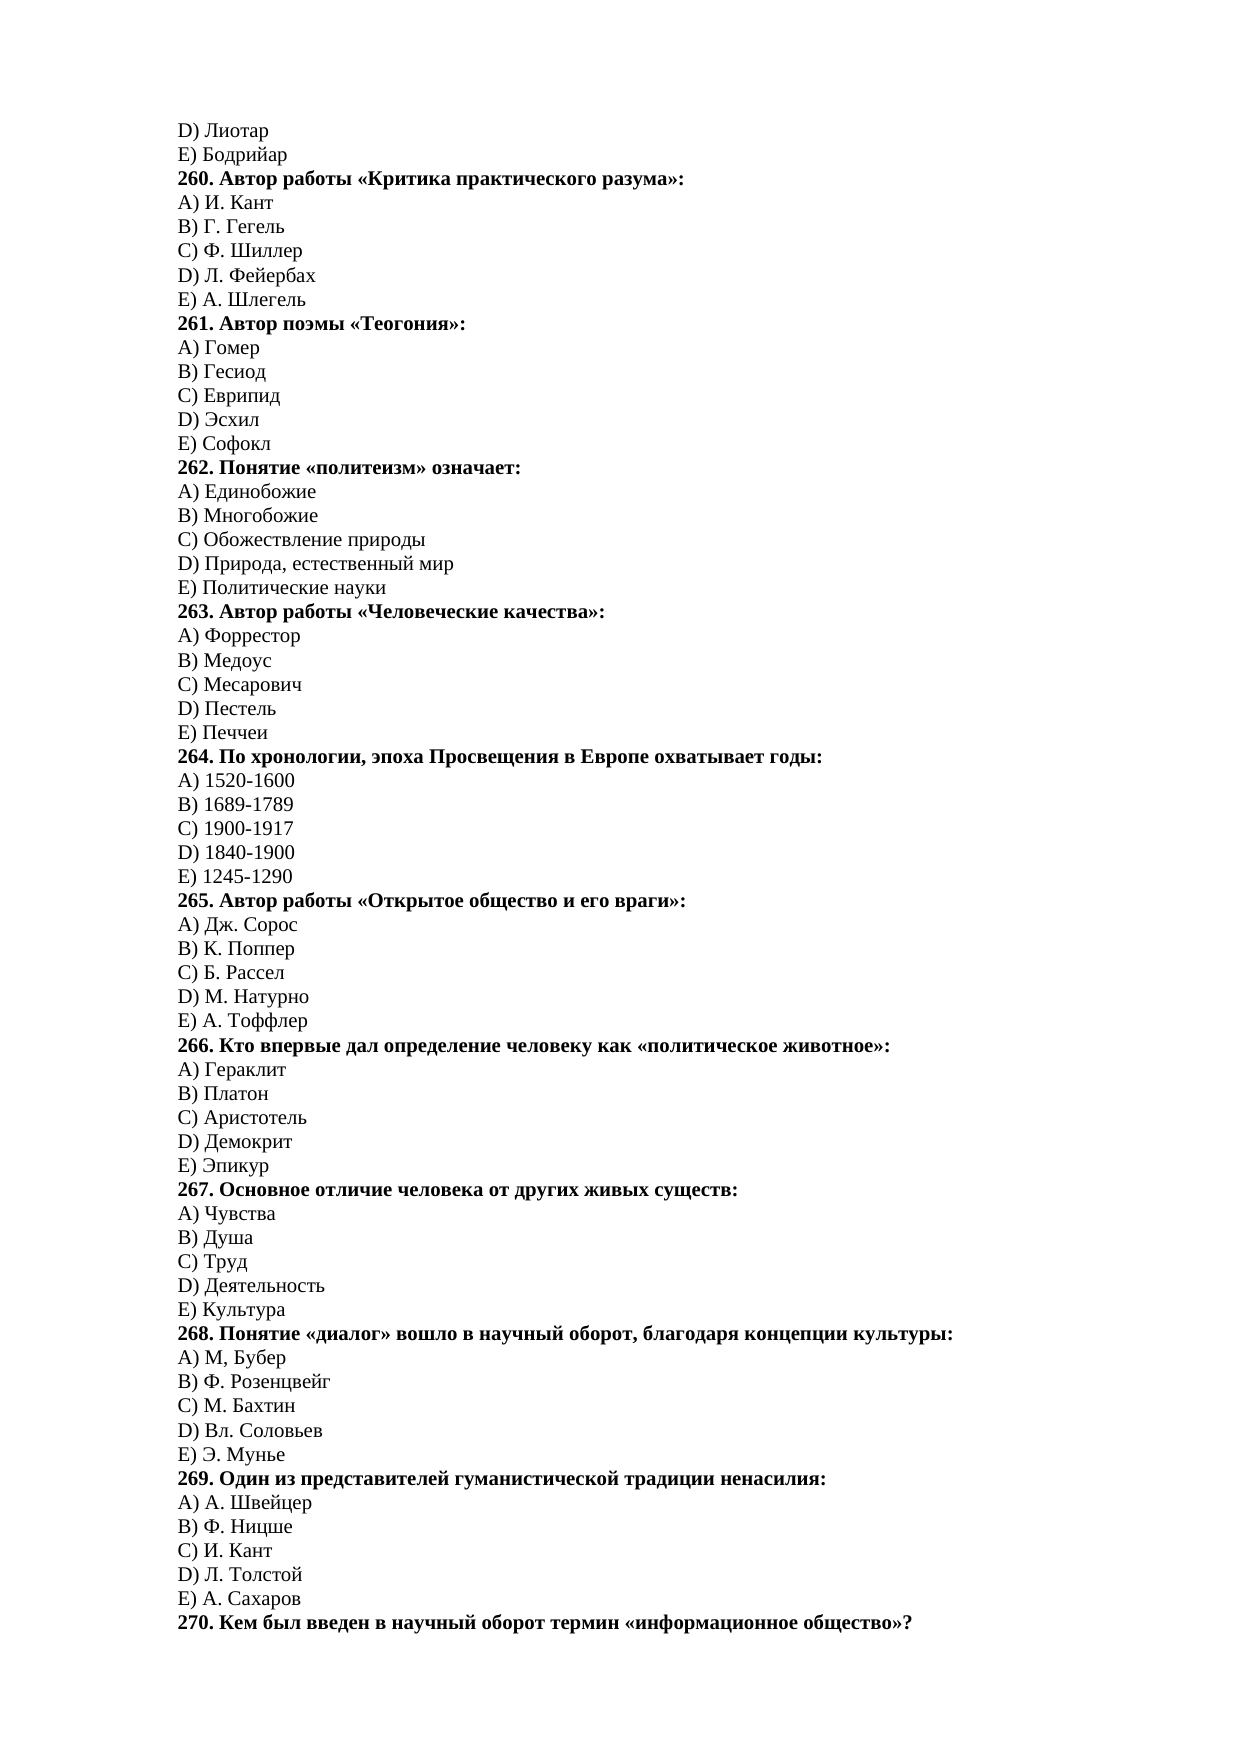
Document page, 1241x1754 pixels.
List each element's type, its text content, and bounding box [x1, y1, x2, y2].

text С) 1900-1917 [177, 816, 1152, 840]
text А) А. Швейцер [177, 1490, 1152, 1514]
text В) Медоус [177, 647, 1152, 672]
text С) Месарович [177, 672, 1152, 696]
text С) Труд [177, 1249, 1152, 1273]
text А) Единобожие [177, 479, 1152, 503]
text 261. Автор поэмы «Теогония»: [177, 311, 1152, 335]
text D) Природа, естественный мир [177, 551, 1152, 575]
text D) Л. Фейербах [177, 262, 1152, 287]
text С) М. Бахтин [177, 1393, 1152, 1417]
text С) Б. Рассел [177, 960, 1152, 984]
text Е) Культура [177, 1297, 1152, 1321]
text 266. Кто впервые дал определение человеку как «политическое животное»: [177, 1032, 1152, 1057]
text А) Гераклит [177, 1057, 1152, 1081]
text 268. Понятие «диалог» вошло в научный оборот, благодаря концепции культуры: [177, 1321, 1152, 1345]
text D) Пестель [177, 696, 1152, 720]
text Е) Бодрийар [177, 142, 1152, 166]
text Е) Политические науки [177, 575, 1152, 599]
text С) И. Кант [177, 1538, 1152, 1562]
text С) Обожествление природы [177, 527, 1152, 551]
text А) М, Бубер [177, 1345, 1152, 1369]
text D) Л. Толстой [177, 1562, 1152, 1586]
text Е) А. Шлегель [177, 287, 1152, 311]
text Е) 1245-1290 [177, 864, 1152, 888]
text D) Демокрит [177, 1129, 1152, 1153]
text С) Ф. Шиллер [177, 238, 1152, 262]
text D) Лиотар [177, 118, 1152, 142]
text В) Душа [177, 1225, 1152, 1249]
text В) Платон [177, 1081, 1152, 1105]
text D) М. Натурно [177, 984, 1152, 1008]
text А) Чувства [177, 1201, 1152, 1225]
text С) Аристотель [177, 1105, 1152, 1129]
text D) Вл. Соловьев [177, 1417, 1152, 1442]
text 260. Автор работы «Критика практического разума»: [177, 166, 1152, 190]
text D) 1840-1900 [177, 840, 1152, 864]
text А) Гомер [177, 335, 1152, 359]
text 269. Один из представителей гуманистической традиции ненасилия: [177, 1466, 1152, 1490]
text В) Гесиод [177, 359, 1152, 383]
text А) Дж. Сорос [177, 912, 1152, 936]
text А) 1520-1600 [177, 768, 1152, 792]
text А) И. Кант [177, 190, 1152, 214]
text 267. Основное отличие человека от других живых существ: [177, 1177, 1152, 1201]
text D) Деятельность [177, 1273, 1152, 1297]
text 265. Автор работы «Открытое общество и его враги»: [177, 888, 1152, 912]
text 263. Автор работы «Человеческие качества»: [177, 599, 1152, 623]
text В) К. Поппер [177, 936, 1152, 960]
text Е) Эпикур [177, 1153, 1152, 1177]
text В) Ф. Ницше [177, 1514, 1152, 1538]
text С) Еврипид [177, 383, 1152, 407]
text А) Форрестор [177, 623, 1152, 647]
text 264. По хронологии, эпоха Просвещения в Европе охватывает годы: [177, 744, 1152, 768]
text Е) А. Тоффлер [177, 1008, 1152, 1032]
text В) Ф. Розенцвейг [177, 1369, 1152, 1393]
text Е) Э. Мунье [177, 1442, 1152, 1466]
text В) Многобожие [177, 503, 1152, 527]
text 262. Понятие «политеизм» означает: [177, 455, 1152, 479]
text 270. Кем был введен в научный оборот термин «информационное общество»? [177, 1610, 1152, 1634]
text D) Эсхил [177, 407, 1152, 431]
text Е) А. Сахаров [177, 1586, 1152, 1610]
text В) Г. Гегель [177, 214, 1152, 238]
text В) 1689-1789 [177, 792, 1152, 816]
text Е) Софокл [177, 431, 1152, 455]
text Е) Печчеи [177, 720, 1152, 744]
